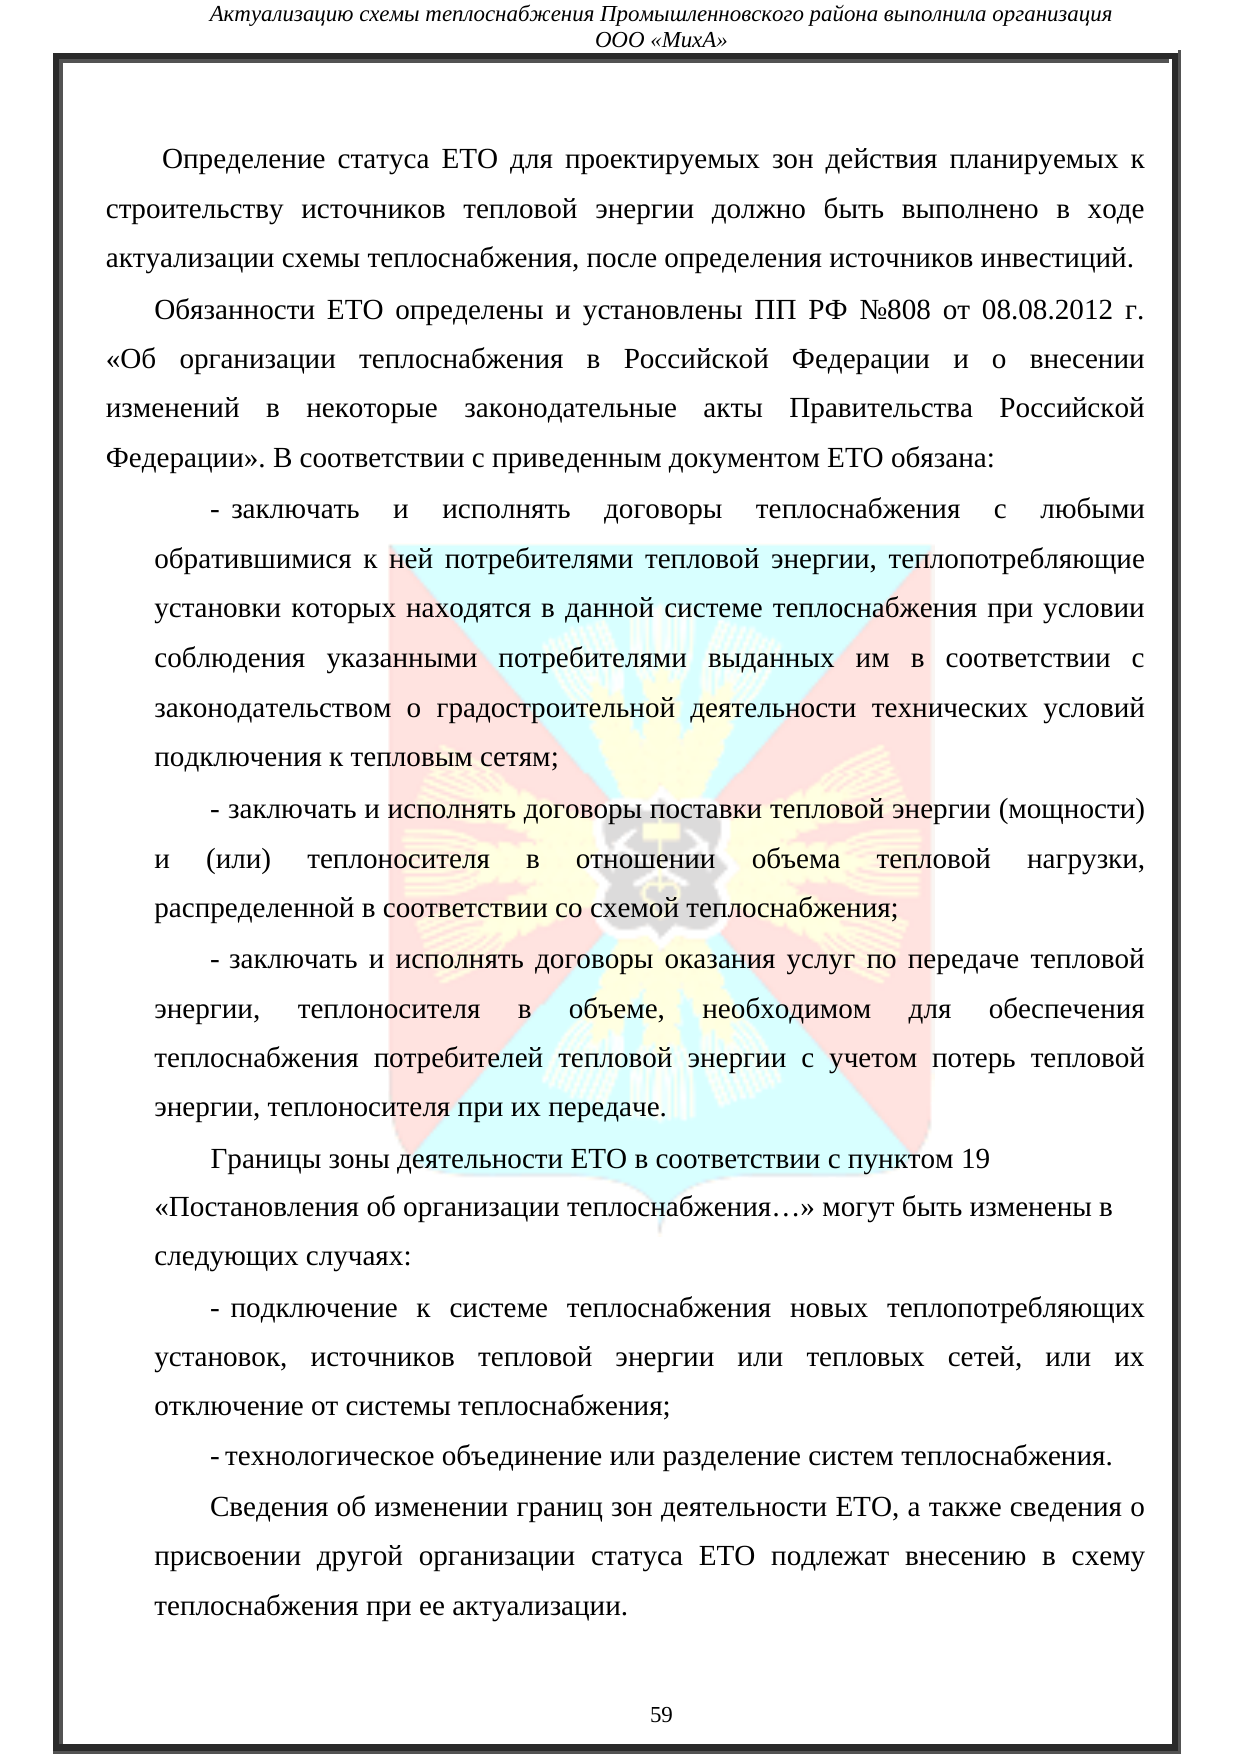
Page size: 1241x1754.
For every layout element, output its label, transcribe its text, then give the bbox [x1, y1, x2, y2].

list подключение к системе теплоснабжения новых теплопотребляющих установок, источников тепловой энергии или тепловых сетей, или их отключение от системы теплоснабжения; [154, 1290, 1146, 1422]
text Границы зоны деятельности ЕТО в соответствии с пунктом 19 «Постановления об организации теплоснабжения…» могут быть изменены в следующих случаях: [154, 1141, 1169, 1272]
list заключать и исполнять договоры поставки тепловой энергии (мощности) и (или) теплоносителя в отношении объема тепловой нагрузки, распределенной в соответствии со схемой теплоснабжения; [154, 791, 1146, 923]
list заключать и исполнять договоры теплоснабжения с любыми обратившимися к ней потребителями тепловой энергии, теплопотребляющие установки которых находятся в данной системе теплоснабжения при условии соблюдения указанными потребителями выданных им в соответствии с законодательством о градостроительной деятельности технических условий подключения к тепловым сетям; [154, 491, 1146, 773]
list технологическое объединение или разделение систем теплоснабжения. [210, 1438, 1169, 1472]
text Обязанности ЕТО определены и установлены ПП РФ №808 от 08.08.2012 г. «Об организации теплоснабжения в Российской Федерации и о внесении изменений в некоторые законодательные акты Правительства Российской Федерации». В соответствии с приведенным документом ЕТО обязана: [106, 292, 1146, 473]
text Сведения об изменении границ зон деятельности ЕТО, а также сведения о присвоении другой организации статуса ЕТО подлежат внесению в схему теплоснабжения при ее актуализации. [154, 1489, 1146, 1621]
list заключать и исполнять договоры оказания услуг по передаче тепловой энергии, теплоносителя в объеме, необходимом для обеспечения теплоснабжения потребителей тепловой энергии с учетом потерь тепловой энергии, теплоносителя при их передаче. [154, 942, 1146, 1123]
text Определение статуса ЕТО для проектируемых зон действия планируемых к строительству источников тепловой энергии должно быть выполнено в ходе актуализации схемы теплоснабжения, после определения источников инвестиций. [106, 142, 1146, 274]
